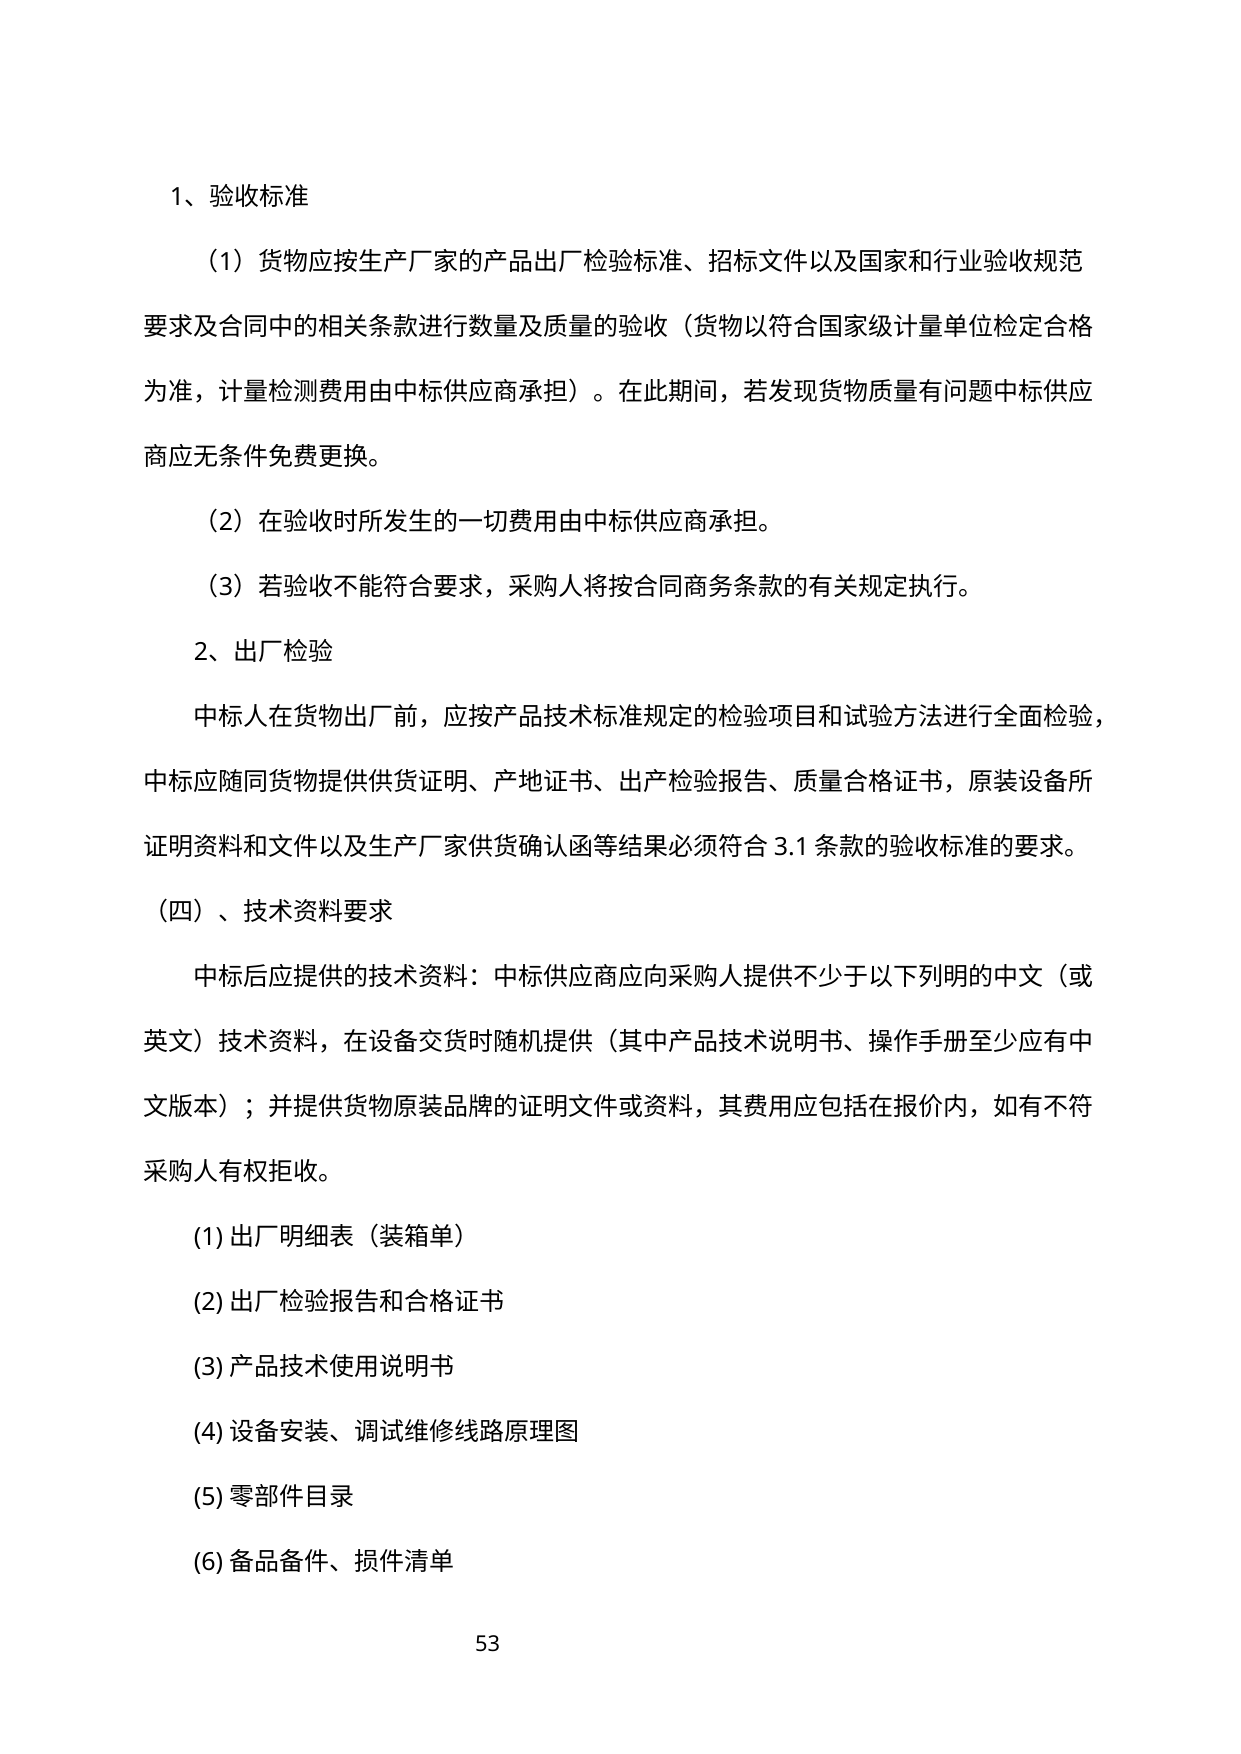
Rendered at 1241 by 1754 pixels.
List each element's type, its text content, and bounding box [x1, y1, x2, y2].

text 中标后应提供的技术资料：中标供应商应向采购人提供不少于以下列明的中文（或英文）技术资料，在设备交货时随机提供（其中产品技术说明书、操作手册至少应有中文版本）；并提供货物原装品牌的证明文件或资料，其费用应包括在报价内，如有不符采购人有权拒收。 [144, 942, 1106, 1202]
text 中标人在货物出厂前，应按产品技术标准规定的检验项目和试验方法进行全面检验，中标应随同货物提供供货证明、产地证书、出产检验报告、质量合格证书，原装设备所证明资料和文件以及生产厂家供货确认函等结果必须符合3.1条款的验收标准的要求。 [144, 682, 1106, 877]
text 2、出厂检验 [144, 617, 1106, 682]
text 1、验收标准 [144, 162, 1106, 227]
text （2）在验收时所发生的一切费用由中标供应商承担。 [144, 487, 1106, 552]
text (1) 出厂明细表（装箱单） [144, 1202, 1106, 1267]
text （3）若验收不能符合要求，采购人将按合同商务条款的有关规定执行。 [144, 552, 1106, 617]
text (4) 设备安装、调试维修线路原理图 [144, 1397, 1106, 1462]
text (2) 出厂检验报告和合格证书 [144, 1267, 1106, 1332]
text （1）货物应按生产厂家的产品出厂检验标准、招标文件以及国家和行业验收规范要求及合同中的相关条款进行数量及质量的验收（货物以符合国家级计量单位检定合格为准，计量检测费用由中标供应商承担）。在此期间，若发现货物质量有问题中标供应商应无条件免费更换。 [144, 227, 1106, 487]
text (6) 备品备件、损件清单 [144, 1527, 1106, 1592]
text (5) 零部件目录 [144, 1462, 1106, 1527]
text （四）、技术资料要求 [144, 877, 1106, 942]
text (3) 产品技术使用说明书 [144, 1332, 1106, 1397]
